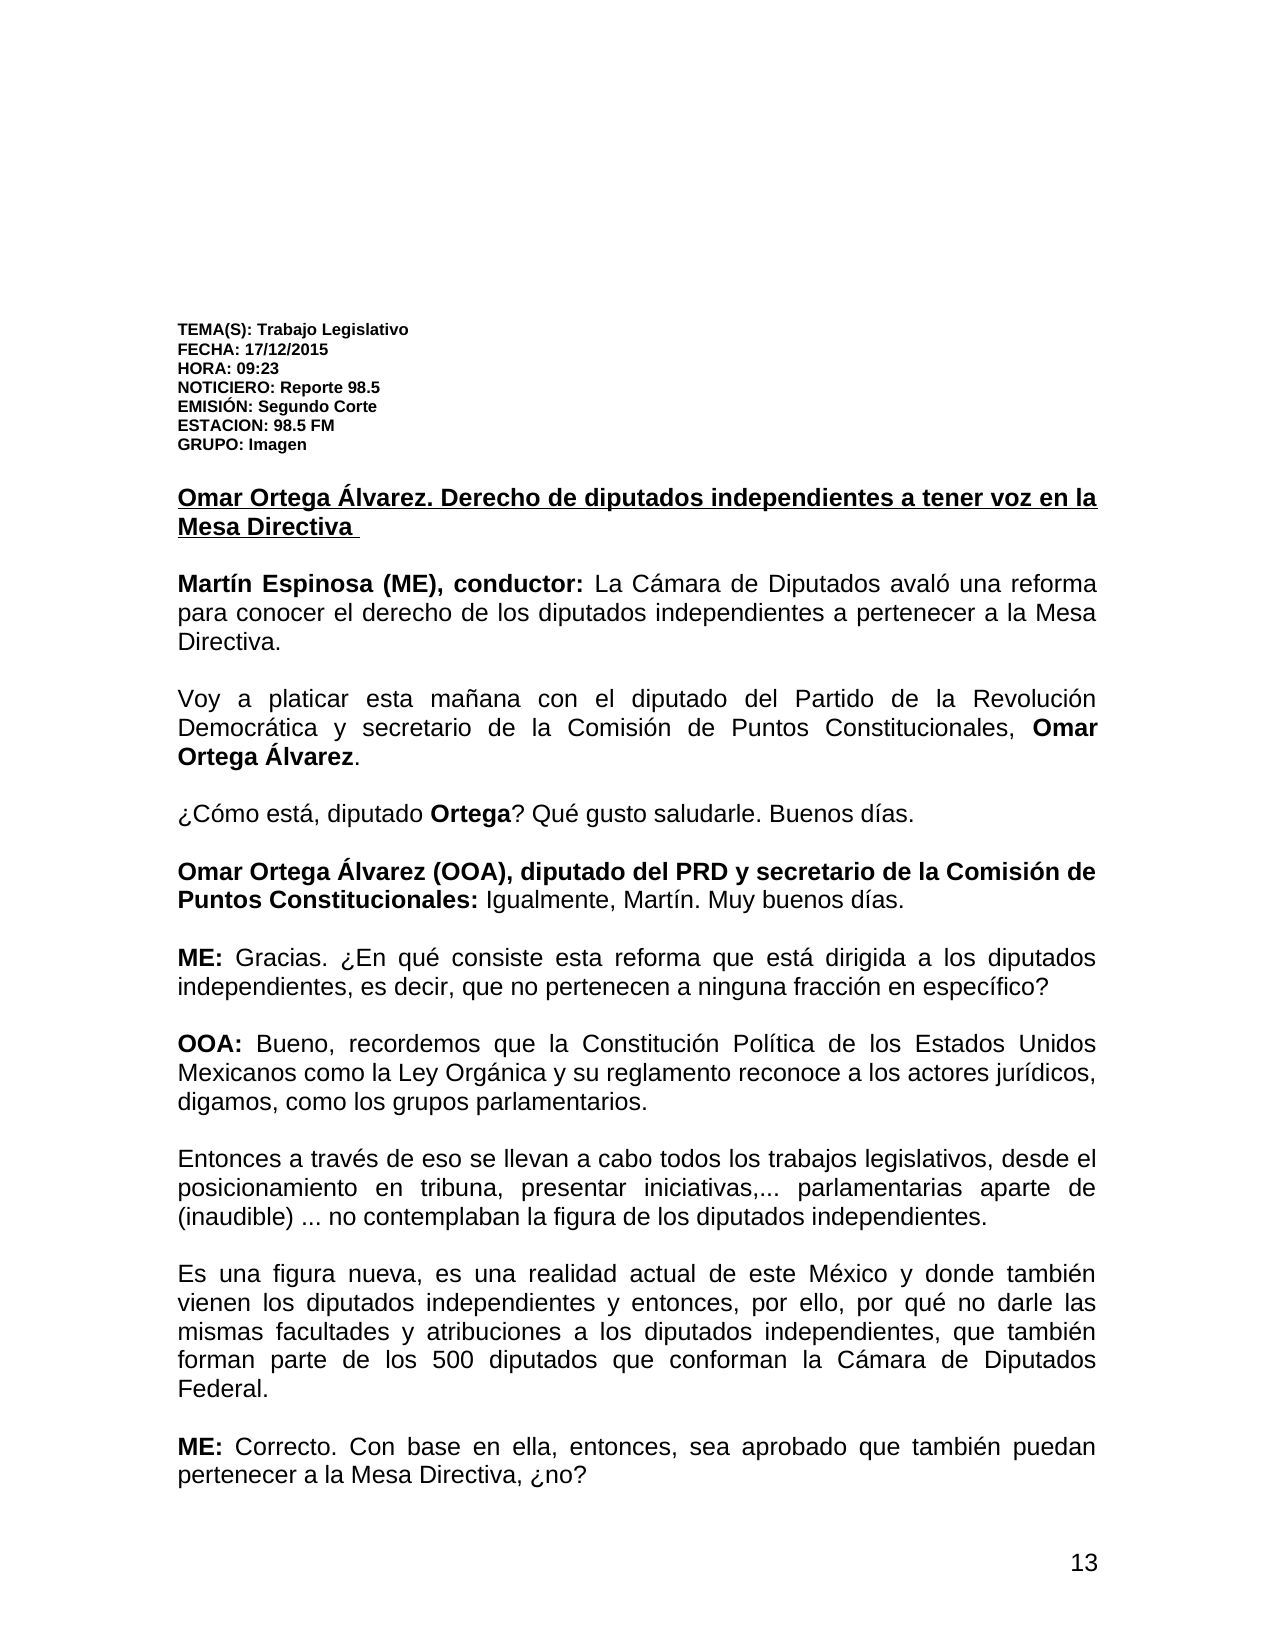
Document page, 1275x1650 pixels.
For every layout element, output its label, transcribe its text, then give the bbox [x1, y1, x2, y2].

text Omar Ortega Álvarez (OOA), diputado del PRD y secretario de la Comisión de Puntos Constitucionales: Igualmente, Martín. Muy buenos días. [177, 857, 1098, 914]
text ¿Cómo está, diputado Ortega? Qué gusto saludarle. Buenos días. [177, 799, 1098, 828]
text ME: Correcto. Con base en ella, entonces, sea aprobado que también puedan pertenecer a la Mesa Directiva, ¿no? [177, 1432, 1098, 1489]
text NOTICIERO: Reporte 98.5 [177, 378, 1098, 397]
text TEMA(S): Trabajo Legislativo [177, 320, 1098, 339]
text Martín Espinosa (ME), conductor: La Cámara de Diputados avaló una reforma para conocer el derecho de los diputados independientes a pertenecer a la Mesa Directiva. [177, 569, 1098, 656]
text Es una figura nueva, es una realidad actual de este México y donde también vienen los diputados independientes y entonces, por ello, por qué no darle las mismas facultades y atribuciones a los diputados independientes, que también forman parte de los 500 diputados que conforman la Cámara de Diputados Federal. [177, 1259, 1098, 1403]
text ME: Gracias. ¿En qué consiste esta reforma que está dirigida a los diputados independientes, es decir, que no pertenecen a ninguna fracción en específico? [177, 943, 1098, 1001]
text Omar Ortega Álvarez. Derecho de diputados independientes a tener voz en la Mesa Directiva [177, 483, 1098, 508]
text Voy a platicar esta mañana con el diputado del Partido de la Revolución Democrática y secretario de la Comisión de Puntos Constitucionales, Omar Ortega Álvarez. [177, 684, 1098, 771]
text OOA: Bueno, recordemos que la Constitución Política de los Estados Unidos Mexicanos como la Ley Orgánica y su reglamento reconoce a los actores jurídicos, digamos, como los grupos parlamentarios. [177, 1029, 1098, 1116]
text HORA: 09:23 [177, 358, 1098, 378]
text FECHA: 17/12/2015 [177, 339, 1098, 358]
text EMISIÓN: Segundo Corte [177, 397, 1098, 416]
text GRUPO: Imagen [177, 435, 1098, 454]
text Omar Ortega Álvarez. Derecho de diputados independientes a tener voz en la Mesa Directiva [177, 509, 1098, 541]
text ESTACION: 98.5 FM [177, 416, 1098, 435]
text Entonces a través de eso se llevan a cabo todos los trabajos legislativos, desde el posicionamiento en tribuna, presentar iniciativas,... parlamentarias aparte de (inaudible) ... no contemplaban la figura de los diputados independientes. [177, 1144, 1098, 1231]
